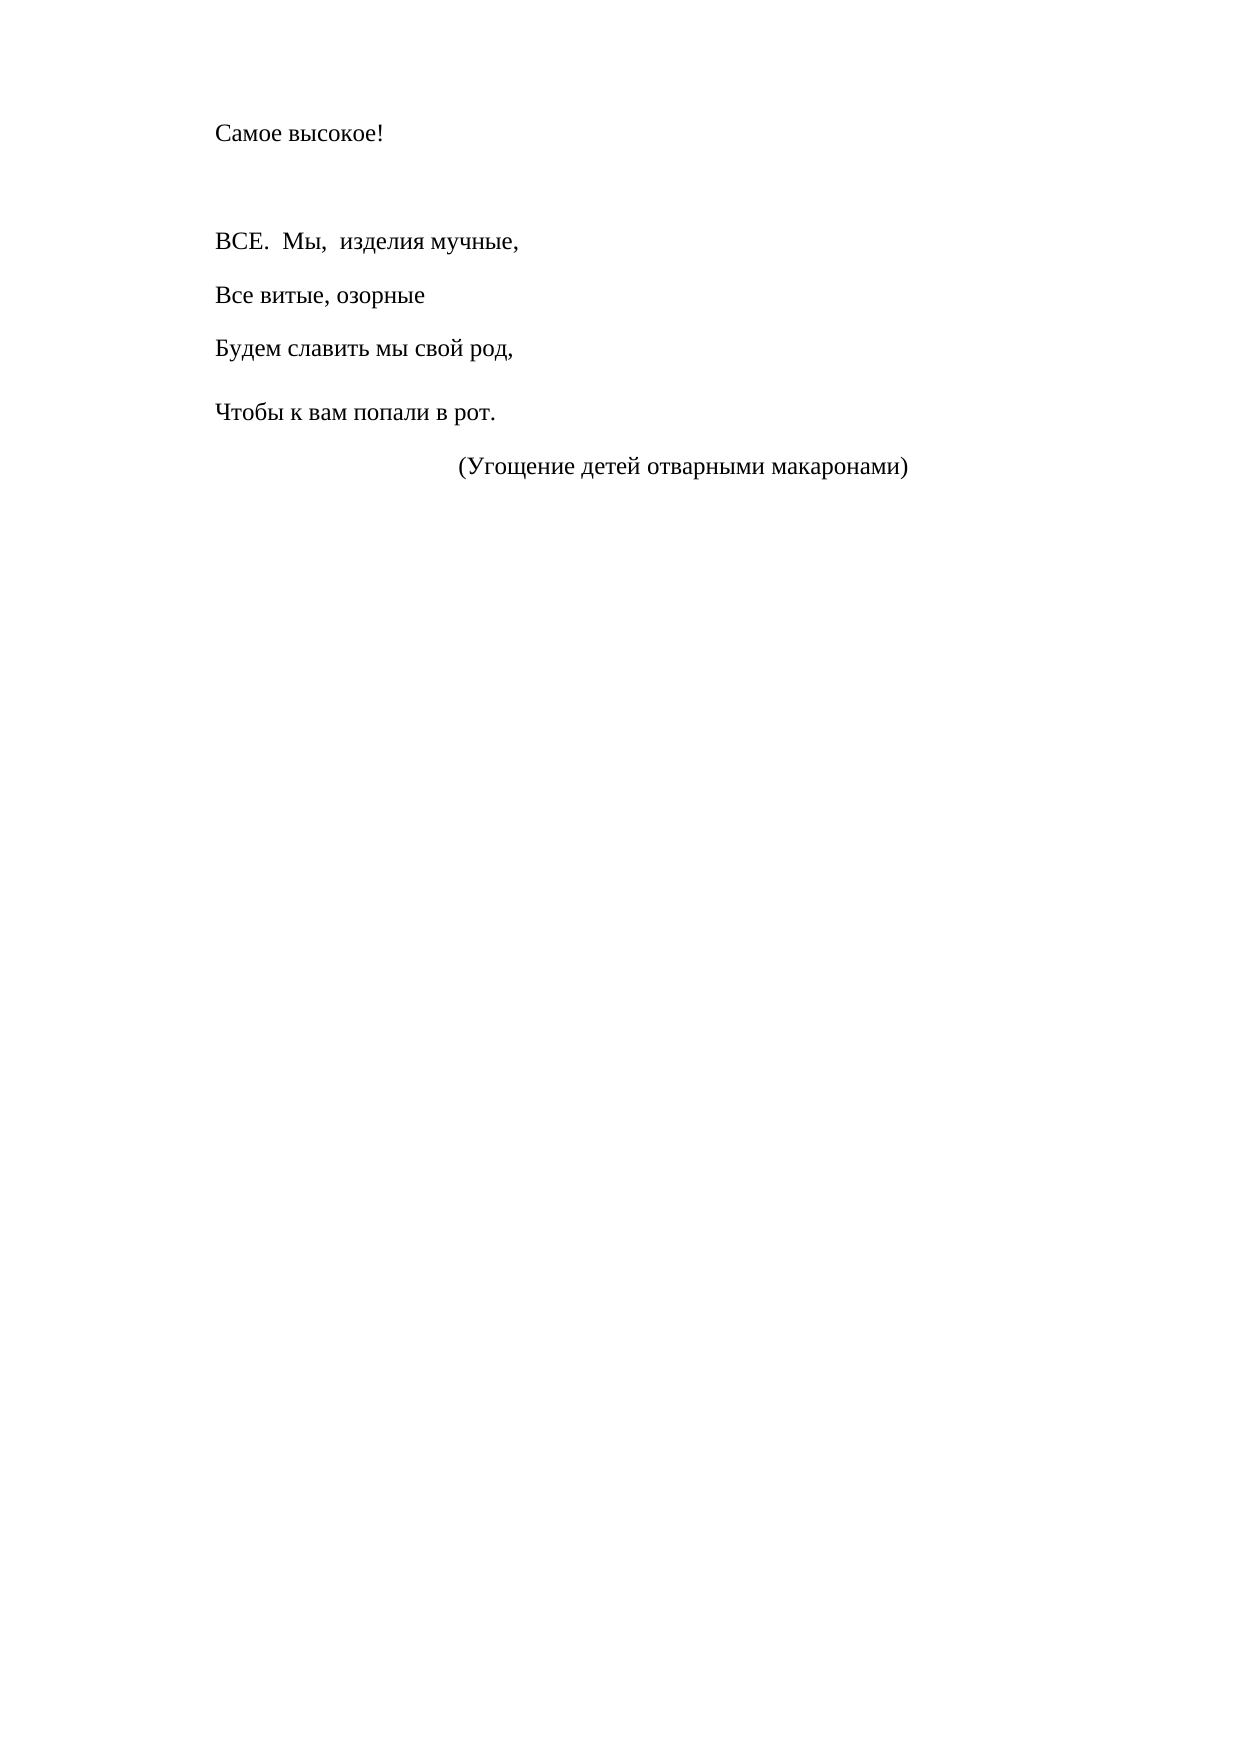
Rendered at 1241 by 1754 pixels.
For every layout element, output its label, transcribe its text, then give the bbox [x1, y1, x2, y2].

text Чтобы к вам попали в рот. [215, 397, 1152, 426]
text Самое высокое! [215, 118, 1152, 147]
text ВСЕ. Мы, изделия мучные, [215, 226, 1152, 254]
text Будем славить мы свой род, [215, 333, 1152, 362]
text (Угощение детей отварными макаронами) [215, 451, 1152, 480]
text Все витые, озорные [215, 280, 1152, 308]
